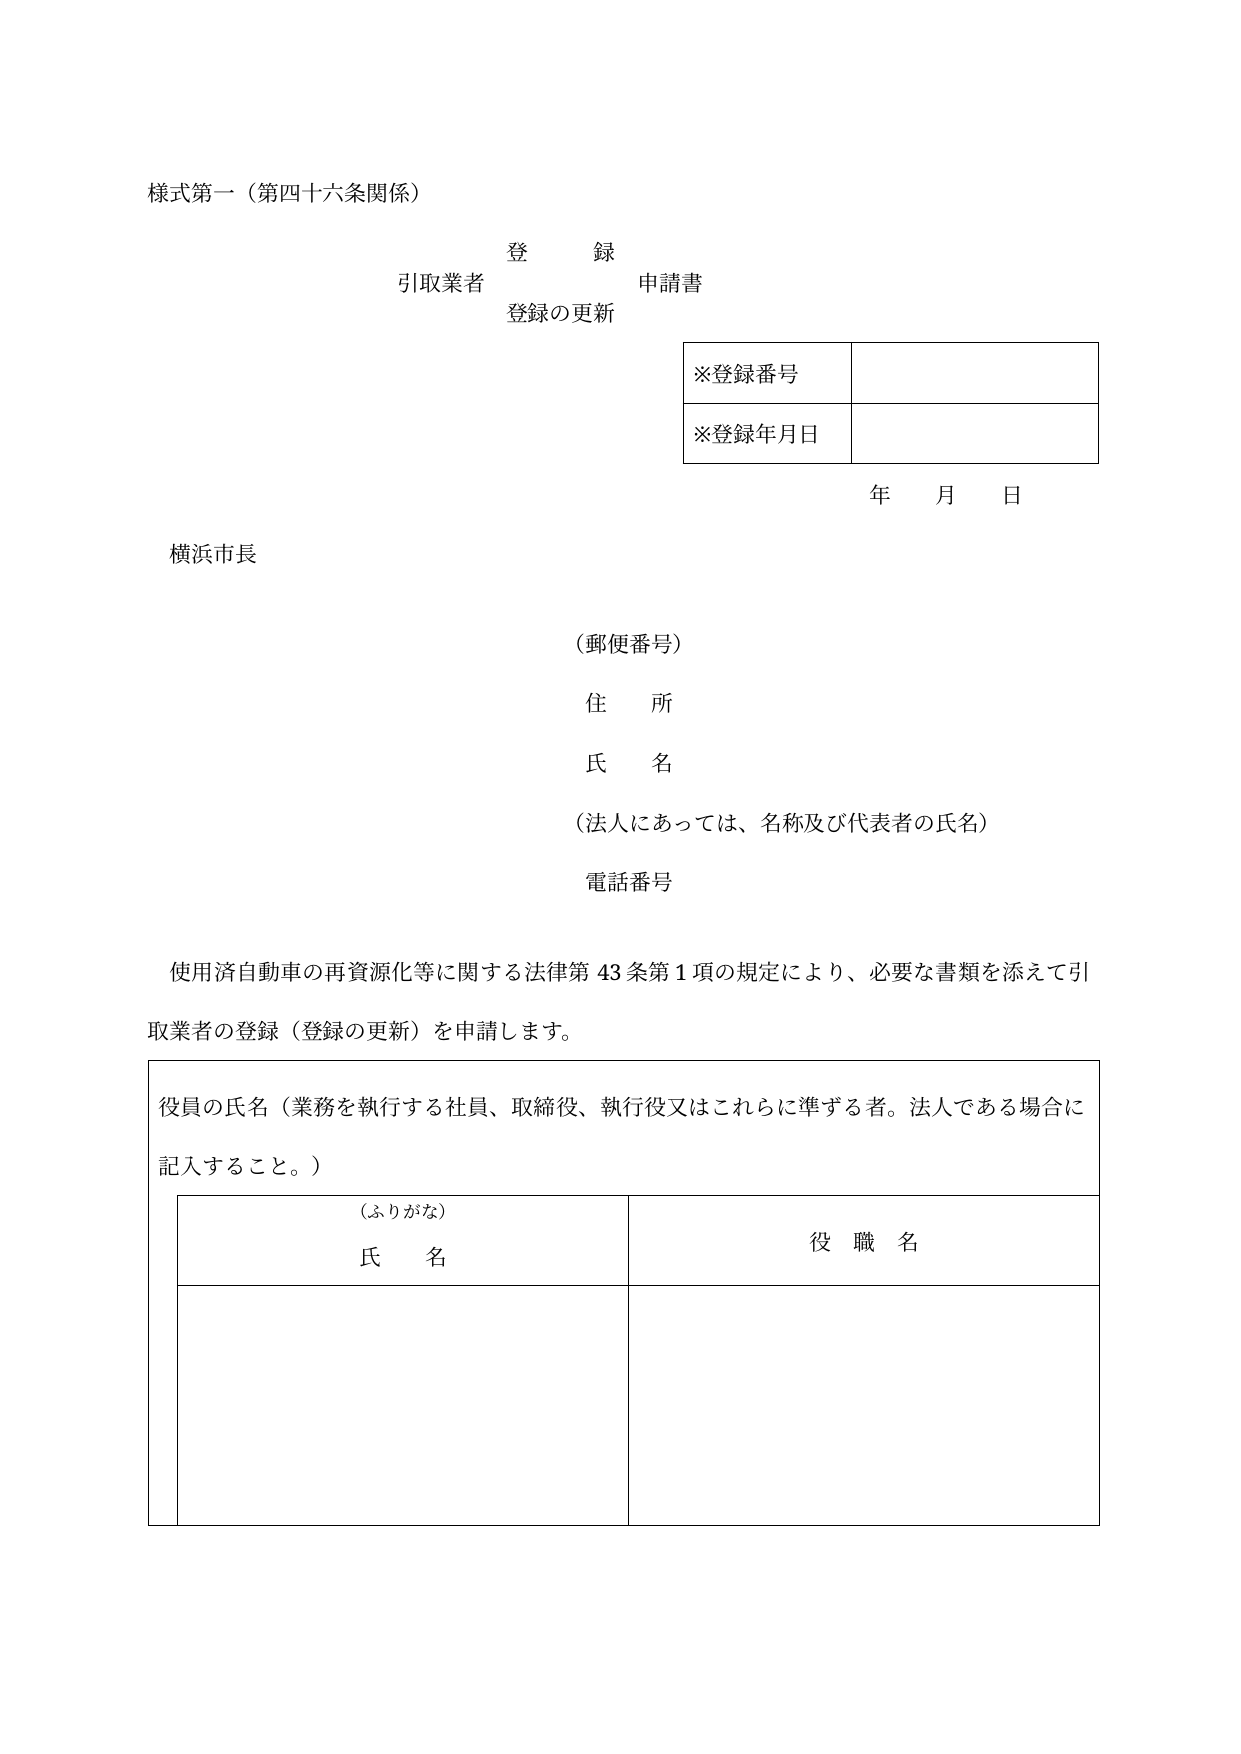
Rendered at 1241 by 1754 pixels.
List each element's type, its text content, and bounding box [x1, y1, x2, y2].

table_header 引取業者 [380, 222, 495, 342]
text 年 月 日 [148, 464, 1092, 524]
table_cell （ふりがな） 氏 名 [178, 1196, 628, 1285]
text 様式第一（第四十六条関係） [148, 162, 1092, 222]
table_cell [852, 404, 1098, 463]
text 住 所 [148, 673, 1092, 732]
table_cell [852, 343, 1098, 402]
text 横浜市長 [148, 524, 1092, 583]
table_header 申請書 [627, 222, 739, 342]
table_cell [629, 1286, 1099, 1525]
table_header 登 録 [495, 222, 627, 281]
table_cell [178, 1286, 628, 1525]
text 氏 名 [148, 732, 1092, 792]
table_cell ※登録番号 [684, 343, 851, 402]
table_cell ※登録年月日 [684, 404, 851, 463]
text （郵便番号） [148, 613, 1092, 673]
table_cell [149, 1195, 177, 1525]
text （法人にあっては、名称及び代表者の氏名） [148, 792, 1092, 851]
table_header 役員の氏名（業務を執行する社員、取締役、執行役又はこれらに準ずる者。法人である場合に記入すること。） [149, 1061, 1099, 1195]
table_cell 役 職 名 [629, 1196, 1099, 1285]
table_cell 登録の更新 [495, 281, 627, 342]
text 使用済自動車の再資源化等に関する法律第43条第1項の規定により、必要な書類を添えて引取業者の登録（登録の更新）を申請します。 [148, 941, 1092, 1060]
text 電話番号 [148, 851, 1092, 911]
